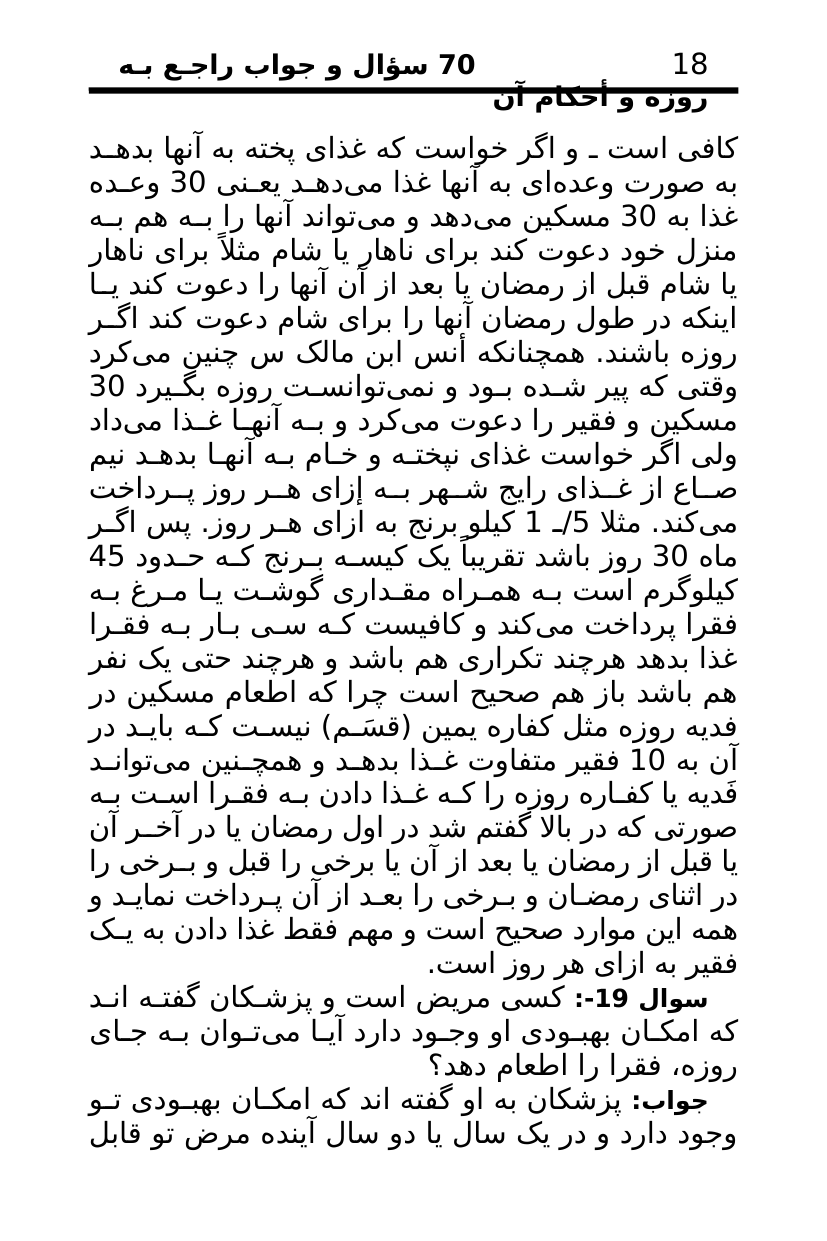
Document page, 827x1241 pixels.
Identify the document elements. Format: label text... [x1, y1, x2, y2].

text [89, 132, 738, 981]
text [89, 1082, 738, 1150]
text سوال 19-: کسی مریض است و پزشکان گفته اند که امکان بهبودی او وجود دارد آیا می‌توان به جای روزه، فقرا را اطعام دهد؟ [89, 981, 738, 1082]
